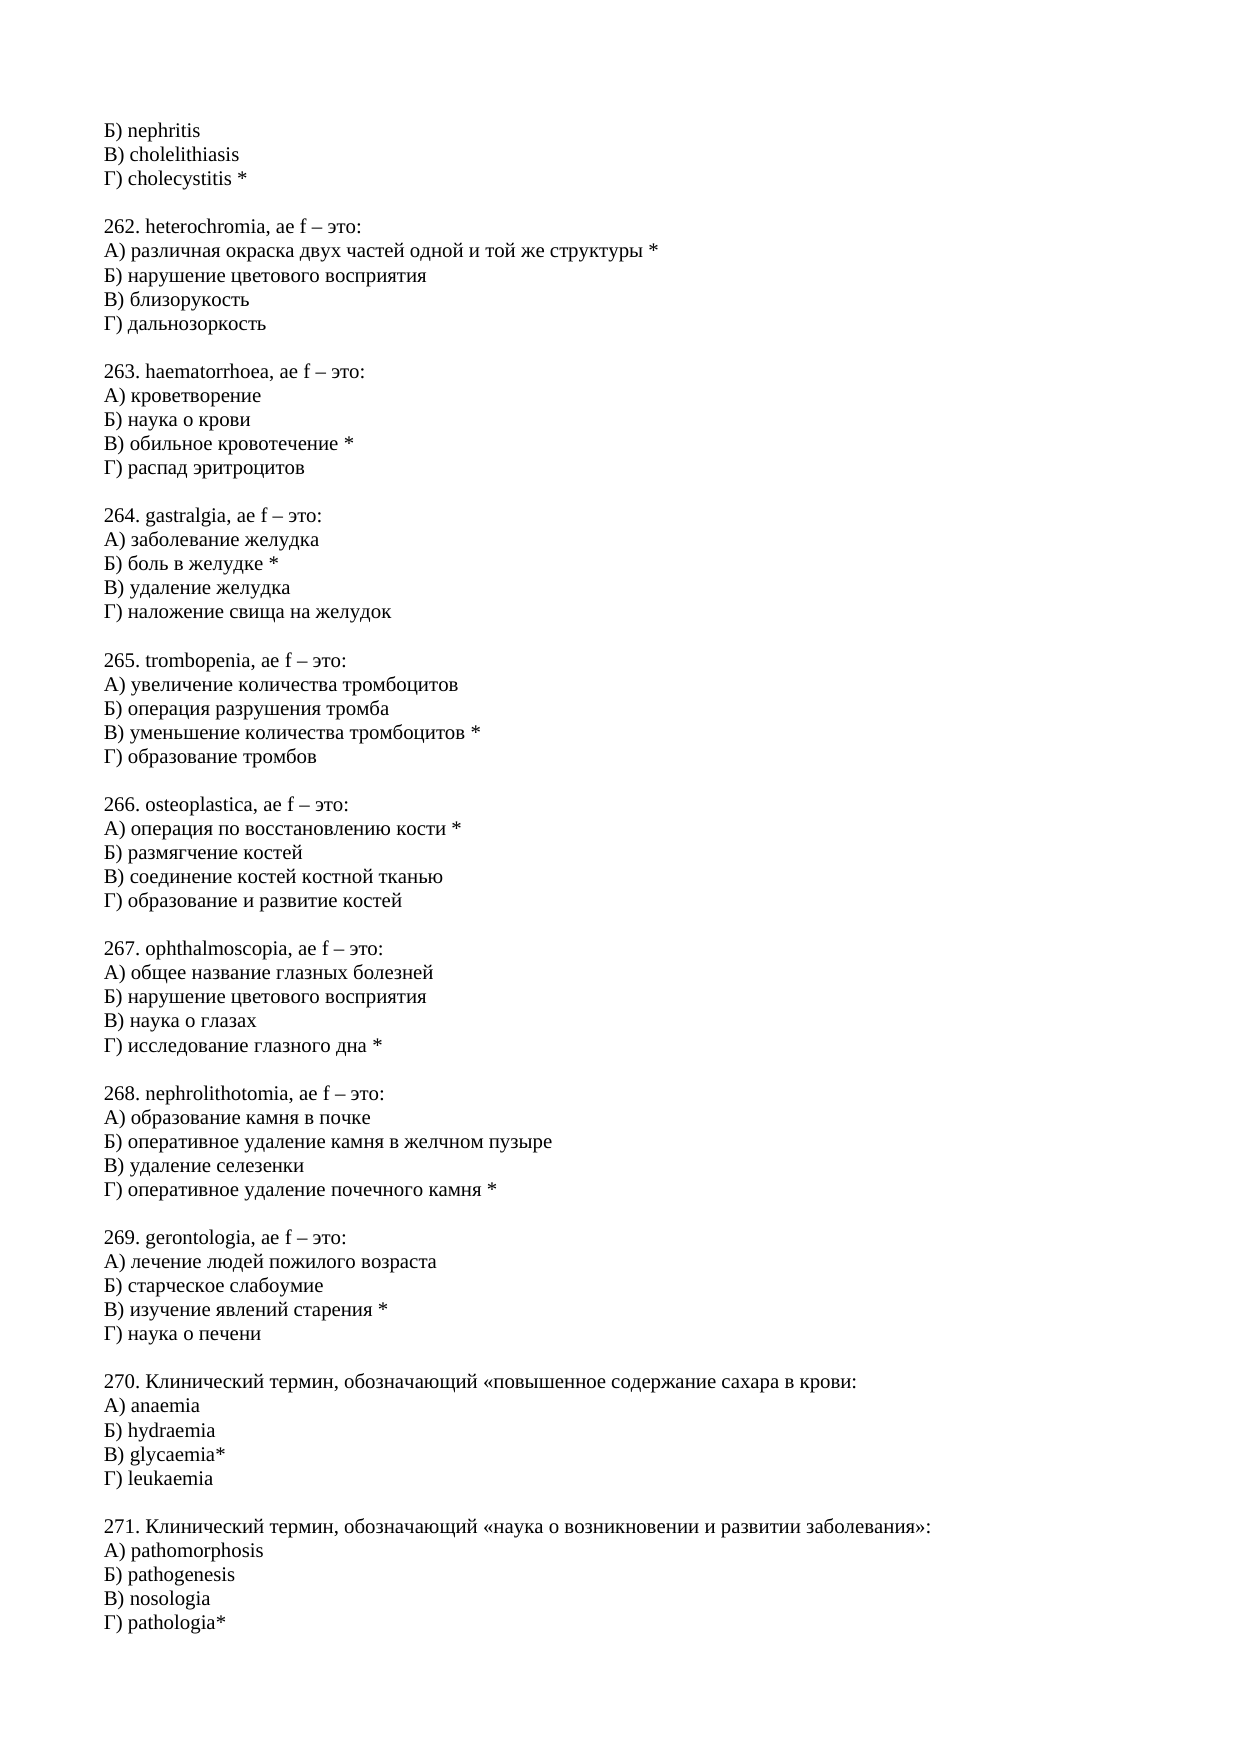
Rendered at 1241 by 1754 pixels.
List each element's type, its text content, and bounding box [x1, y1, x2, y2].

text А) увеличение количества тромбоцитов [103, 672, 1064, 696]
text 264. gastralgia, ae f – это: [103, 503, 1064, 527]
text В) cholelithiasis [103, 142, 1064, 166]
text А) общее название глазных болезней [103, 960, 1064, 984]
text А) образование камня в почке [103, 1105, 1064, 1129]
text В) близорукость [103, 287, 1064, 311]
text Г) исследование глазного дна * [103, 1032, 1064, 1057]
text А) операция по восстановлению кости * [103, 816, 1064, 840]
text В) удаление селезенки [103, 1153, 1064, 1177]
text Б) старческое слабоумие [103, 1273, 1064, 1297]
text А) anaemia [103, 1393, 1064, 1417]
text Г) наложение свища на желудок [103, 599, 1064, 623]
text В) уменьшение количества тромбоцитов * [103, 720, 1064, 744]
text Г) pathologia* [103, 1610, 1064, 1634]
text Б) nephritis [103, 118, 1064, 142]
text В) nosologia [103, 1586, 1064, 1610]
text В) изучение явлений старения * [103, 1297, 1064, 1321]
text Г) оперативное удаление почечного камня * [103, 1177, 1064, 1201]
text 263. haematorrhoea, ae f – это: [103, 359, 1064, 383]
text 271. Клинический термин, обозначающий «наука о возникновении и развитии заболевания»: [103, 1514, 1064, 1538]
text В) удаление желудка [103, 575, 1064, 599]
text Г) образование и развитие костей [103, 888, 1064, 912]
text Г) распад эритроцитов [103, 455, 1064, 479]
text А) лечение людей пожилого возраста [103, 1249, 1064, 1273]
text А) заболевание желудка [103, 527, 1064, 551]
text Б) наука о крови [103, 407, 1064, 431]
text Г) дальнозоркость [103, 311, 1064, 335]
text 268. nephrolithotomia, ae f – это: [103, 1081, 1064, 1105]
text А) pathomorphosis [103, 1538, 1064, 1562]
text Г) cholecystitis * [103, 166, 1064, 190]
text Г) leukaemia [103, 1466, 1064, 1490]
text А) различная окраска двух частей одной и той же структуры * [103, 238, 1064, 262]
text 270. Клинический термин, обозначающий «повышенное содержание сахара в крови: [103, 1369, 1064, 1393]
text Б) оперативное удаление камня в желчном пузыре [103, 1129, 1064, 1153]
text В) соединение костей костной тканью [103, 864, 1064, 888]
text 269. gerontologia, ae f – это: [103, 1225, 1064, 1249]
text 262. heterochromia, ae f – это: [103, 214, 1064, 238]
text 266. osteoplastica, ae f – это: [103, 792, 1064, 816]
text Б) операция разрушения тромба [103, 696, 1064, 720]
text Б) размягчение костей [103, 840, 1064, 864]
text Б) боль в желудке * [103, 551, 1064, 575]
text Б) pathogenesis [103, 1562, 1064, 1586]
text 267. ophthalmoscopia, ae f – это: [103, 936, 1064, 960]
text А) кроветворение [103, 383, 1064, 407]
text Б) нарушение цветового восприятия [103, 984, 1064, 1008]
text В) обильное кровотечение * [103, 431, 1064, 455]
text В) наука о глазах [103, 1008, 1064, 1032]
text Б) нарушение цветового восприятия [103, 262, 1064, 287]
text Б) hydraemia [103, 1417, 1064, 1442]
text Г) образование тромбов [103, 744, 1064, 768]
text 265. trombopenia, ae f – это: [103, 647, 1064, 672]
text Г) наука о печени [103, 1321, 1064, 1345]
text В) glycaemia* [103, 1442, 1064, 1466]
